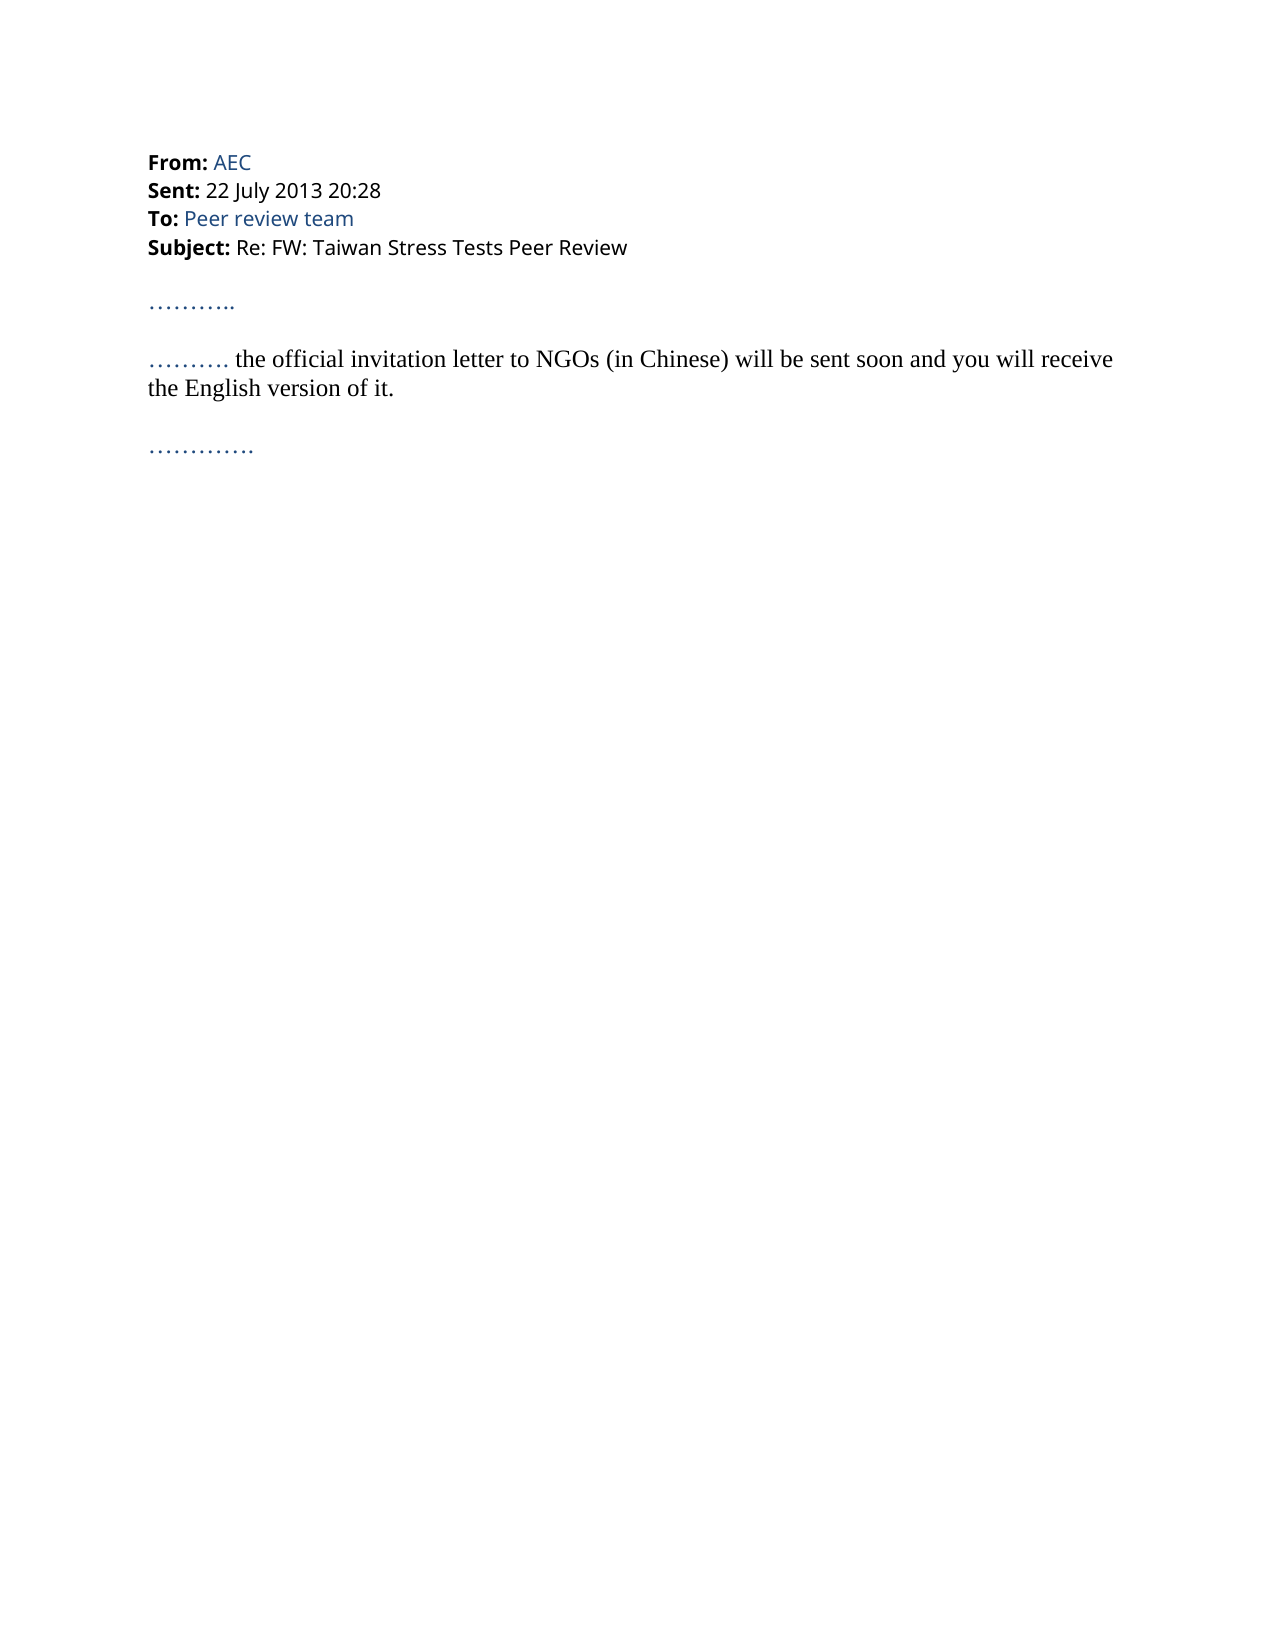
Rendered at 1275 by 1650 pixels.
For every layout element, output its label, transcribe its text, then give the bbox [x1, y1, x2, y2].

text From: AEC Sent: 22 July 2013 20:28 To: Peer review team Subject: Re: FW: Taiwan Stress Tests Peer Review [148, 148, 1127, 261]
text ………. the official invitation letter to NGOs (in Chinese) will be sent soon and you will receive the English version of it. [148, 344, 1127, 401]
text …………. [148, 430, 1127, 459]
text ……….. [148, 286, 1127, 315]
